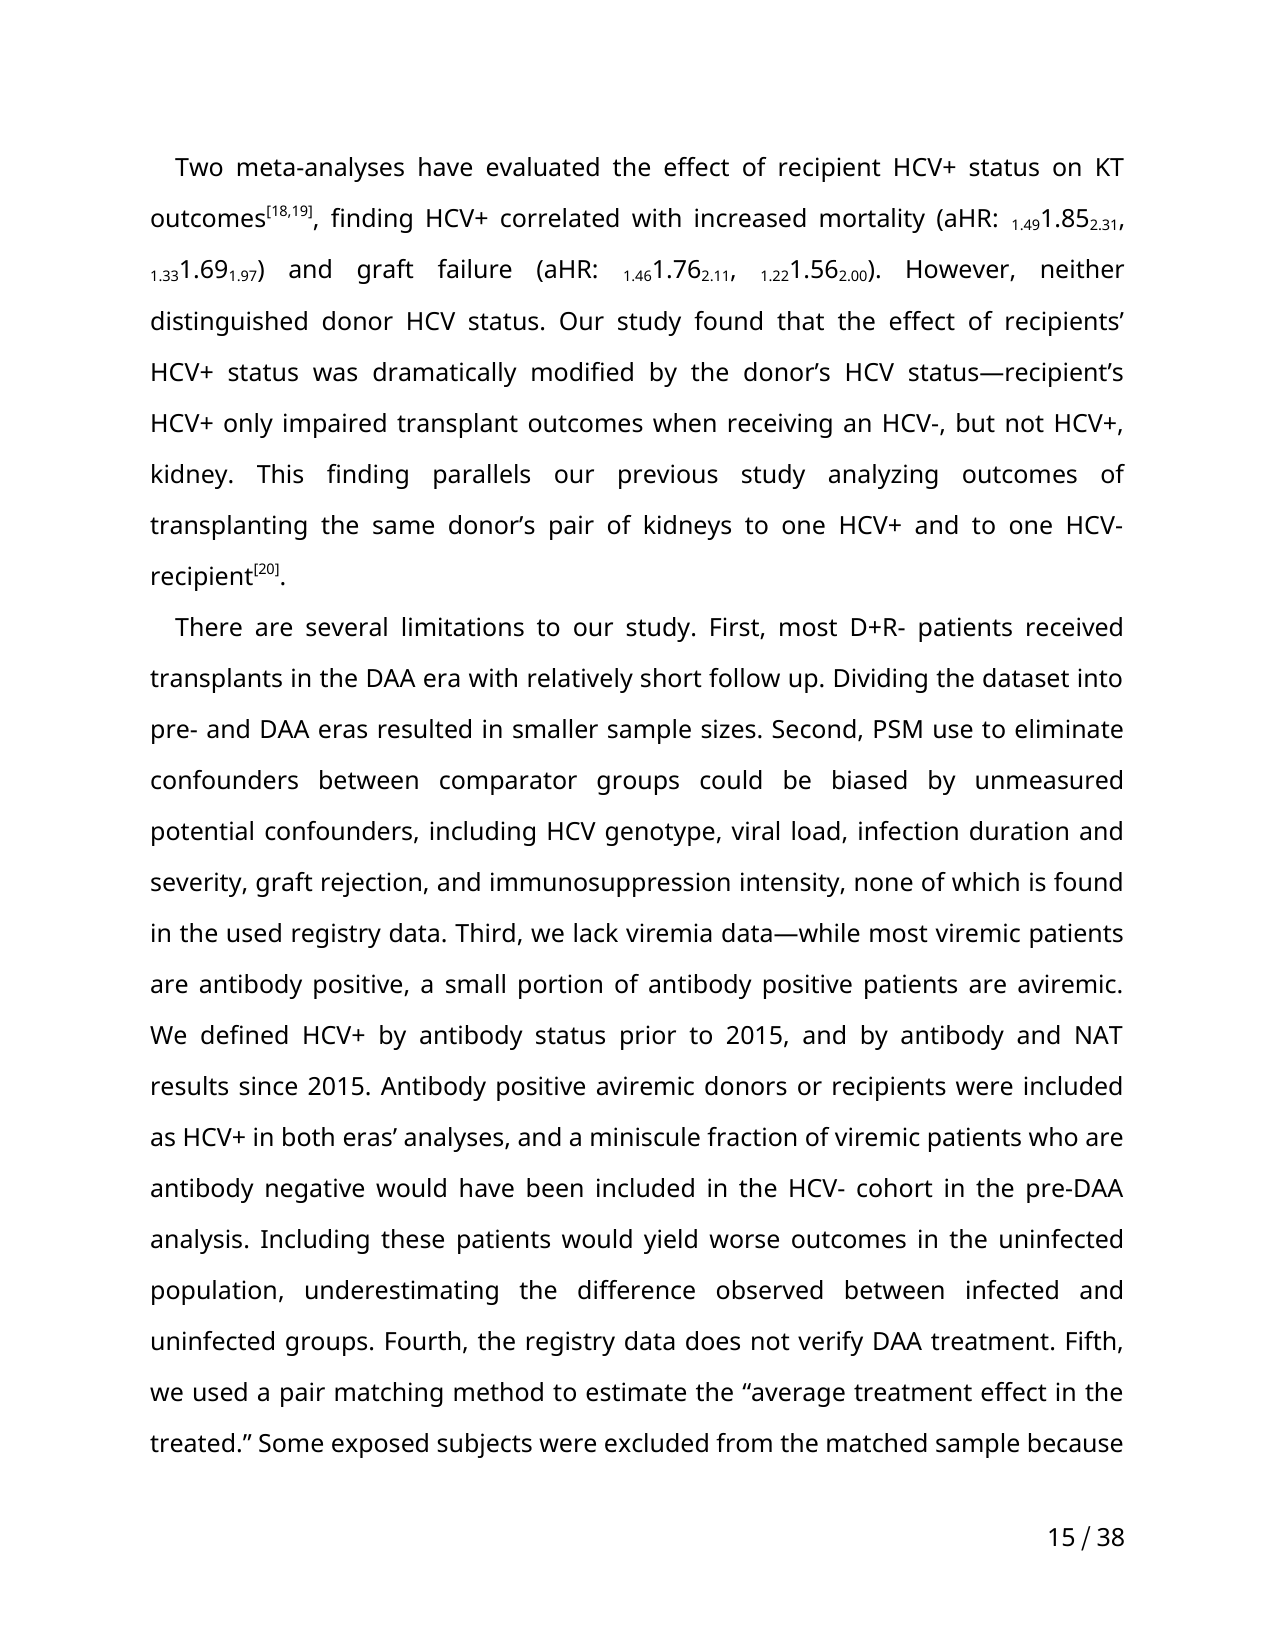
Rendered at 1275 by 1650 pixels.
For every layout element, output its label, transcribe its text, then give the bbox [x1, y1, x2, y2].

text Two meta-analyses have evaluated the effect of recipient HCV+ status on KT outcomes[18,19], finding HCV+ correlated with increased mortality (aHR: 1.491.852.31, 1.331.691.97) and graft failure (aHR: 1.461.762.11, 1.221.562.00). However, neither distinguished donor HCV status. Our study found that the effect of recipients’ HCV+ status was dramatically modified by the donor’s HCV status—recipient’s HCV+ only impaired transplant outcomes when receiving an HCV-, but not HCV+, kidney. This finding parallels our previous study analyzing outcomes of transplanting the same donor’s pair of kidneys to one HCV+ and to one HCV- recipient[20]. [150, 150, 1125, 592]
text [150, 609, 1125, 1460]
